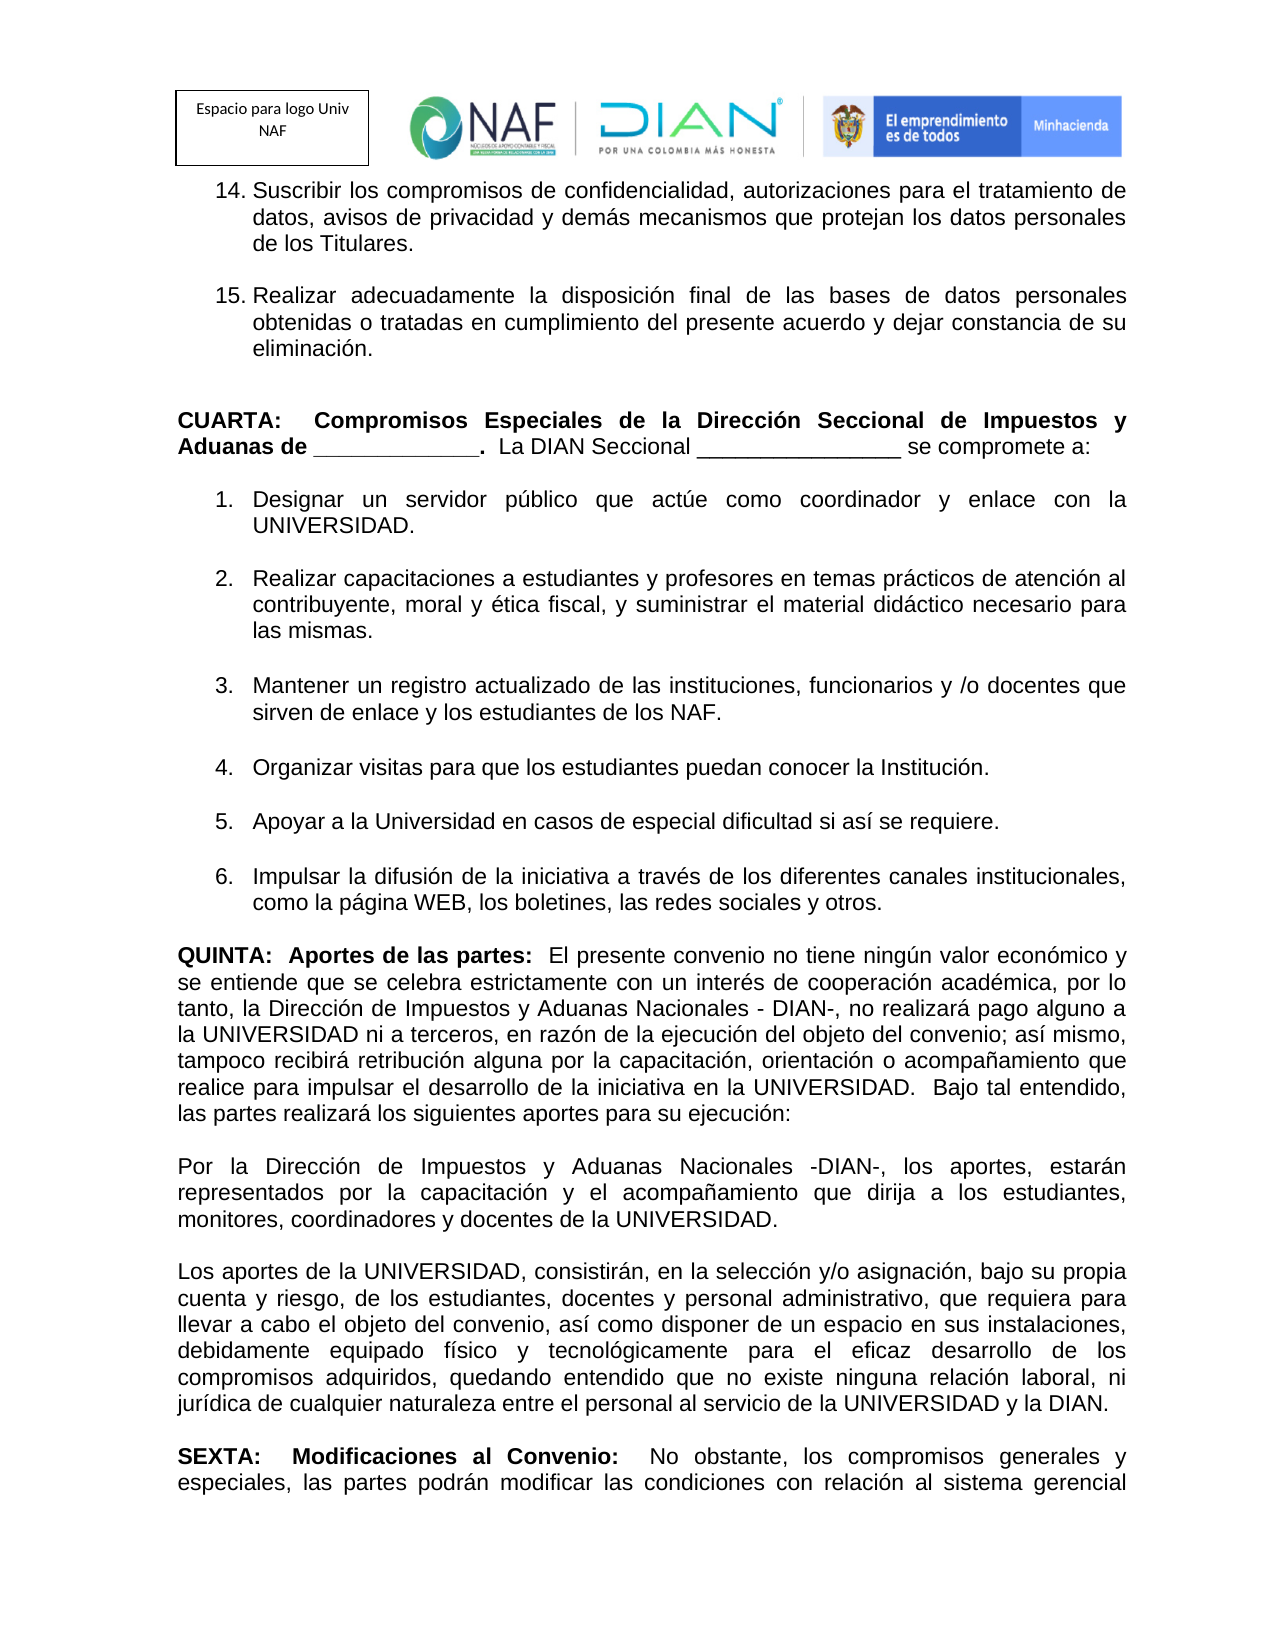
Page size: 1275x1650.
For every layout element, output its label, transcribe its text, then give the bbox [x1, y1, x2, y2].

list Impulsar la difusión de la iniciativa a través de los diferentes canales institucionales, como la página WEB, los boletines, las redes sociales y otros. [215, 863, 1127, 916]
list Realizar capacitaciones a estudiantes y profesores en temas prácticos de atención al contribuyente, moral y ética fiscal, y suministrar el material didáctico necesario para las mismas. [215, 565, 1127, 644]
list Designar un servidor público que actúe como coordinador y enlace con la UNIVERSIDAD. [215, 486, 1127, 538]
list Realizar adecuadamente la disposición final de las bases de datos personales obtenidas o tratadas en cumplimiento del presente acuerdo y dejar constancia de su eliminación. [215, 282, 1127, 362]
text Por la Dirección de Impuestos y Aduanas Nacionales -DIAN-, los aportes, estarán representados por la capacitación y el acompañamiento que dirija a los estudiantes, monitores, coordinadores y docentes de la UNIVERSIDAD. [177, 1153, 1127, 1232]
picture [396, 73, 1128, 178]
list Organizar visitas para que los estudiantes puedan conocer la Institución. [215, 753, 1127, 780]
list Apoyar a la Universidad en casos de especial dificultad si así se requiere. [215, 808, 1127, 834]
list Suscribir los compromisos de confidencialidad, autorizaciones para el tratamiento de datos, avisos de privacidad y demás mecanismos que protejan los datos personales de los Titulares. [215, 177, 1127, 256]
text QUINTA: Aportes de las partes: El presente convenio no tiene ningún valor económico y se entiende que se celebra estrictamente con un interés de cooperación académica, por lo tanto, la Dirección de Impuestos y Aduanas Nacionales - DIAN-, no realizará pago alguno a la UNIVERSIDAD ni a terceros, en razón de la ejecución del objeto del convenio; así mismo, tampoco recibirá retribución alguna por la capacitación, orientación o acompañamiento que realice para impulsar el desarrollo de la iniciativa en la UNIVERSIDAD. Bajo tal entendido, las partes realizará los siguientes aportes para su ejecución: [177, 942, 1127, 1127]
text Los aportes de la UNIVERSIDAD, consistirán, en la selección y/o asignación, bajo su propia cuenta y riesgo, de los estudiantes, docentes y personal administrativo, que requiera para llevar a cabo el objeto del convenio, así como disponer de un espacio en sus instalaciones, debidamente equipado físico y tecnológicamente para el eficaz desarrollo de los compromisos adquiridos, quedando entendido que no existe ninguna relación laboral, ni jurídica de cualquier naturaleza entre el personal al servicio de la UNIVERSIDAD y la DIAN. [177, 1258, 1127, 1416]
text CUARTA: Compromisos Especiales de la Dirección Seccional de Impuestos y Aduanas de _____________. La DIAN Seccional ________________ se compromete a: [177, 407, 1127, 459]
list Mantener un registro actualizado de las instituciones, funcionarios y /o docentes que sirven de enlace y los estudiantes de los NAF. [215, 672, 1127, 725]
